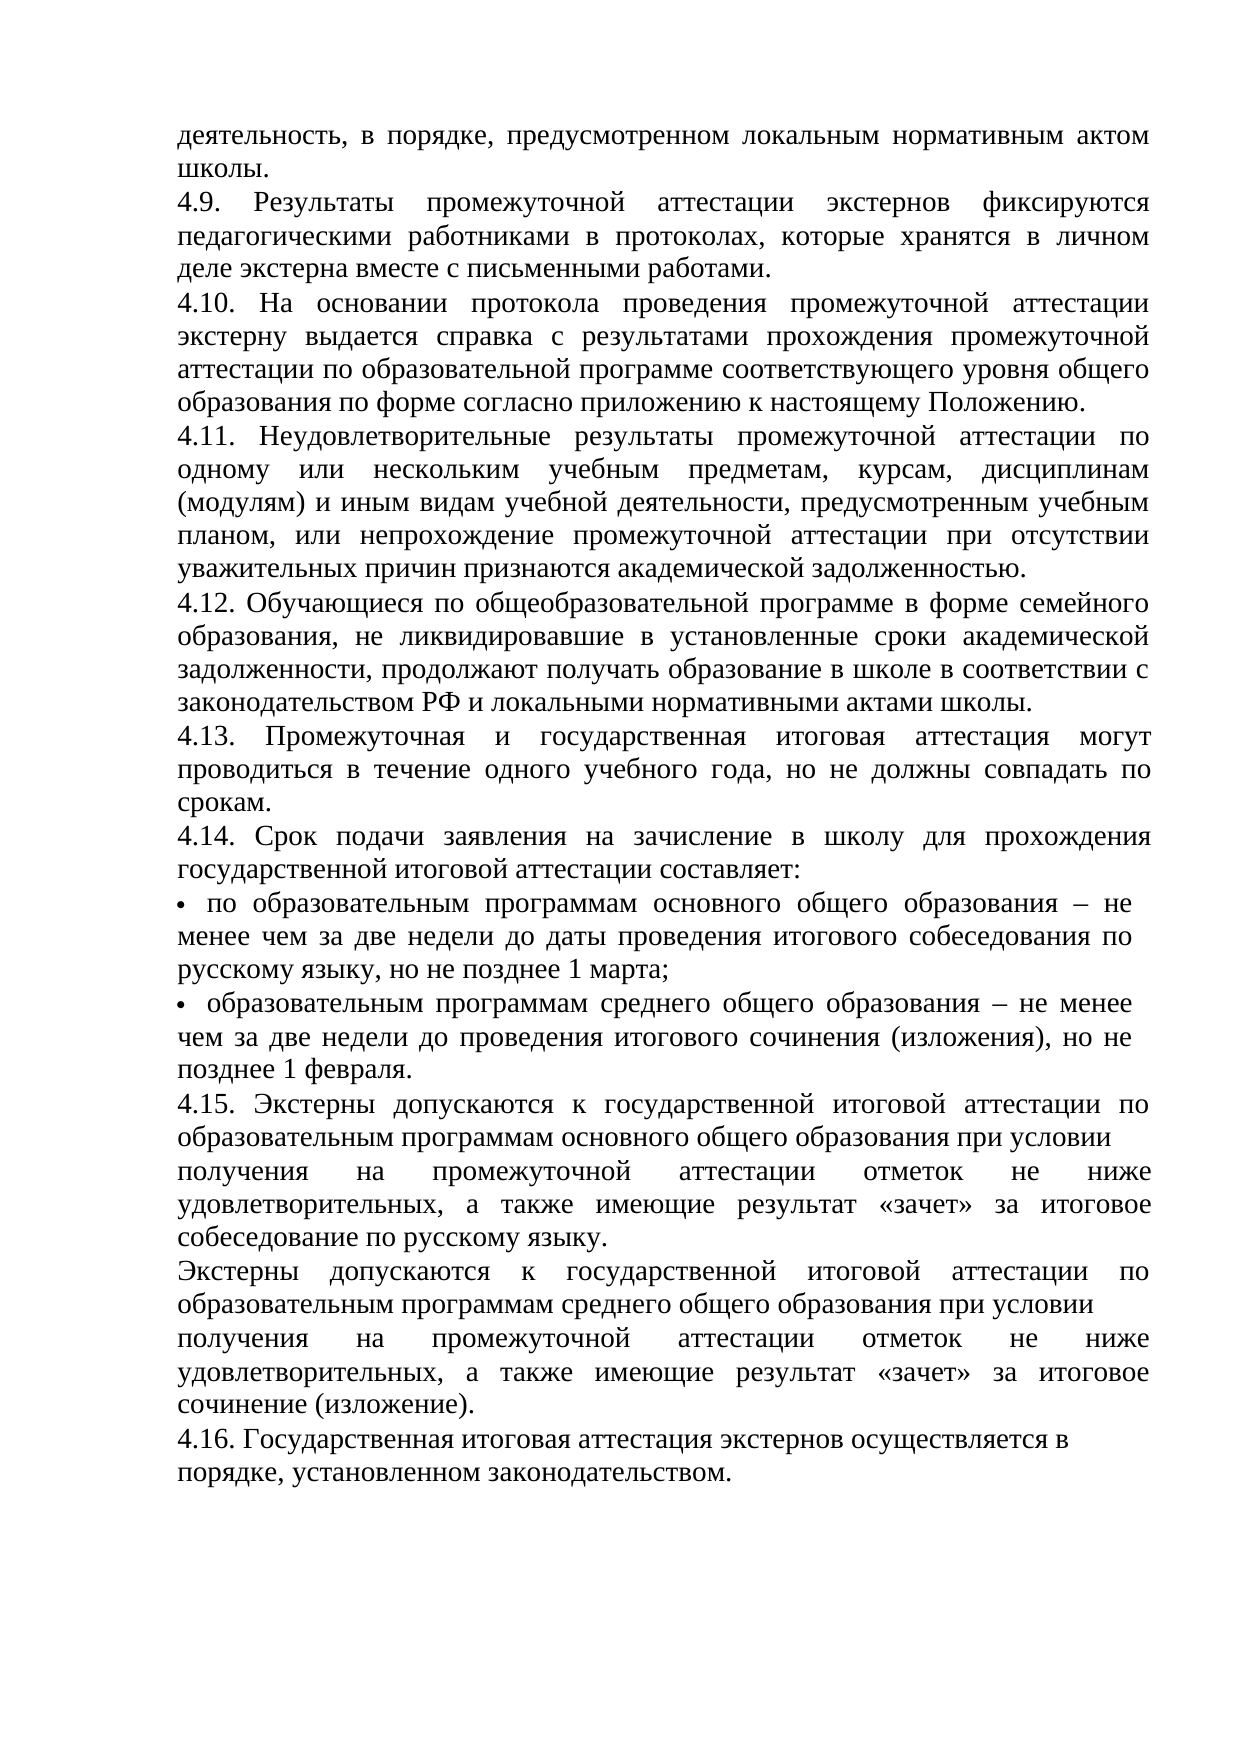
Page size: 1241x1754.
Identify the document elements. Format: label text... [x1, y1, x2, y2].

text 4.13. Промежуточная и государственная итоговая аттестация могут проводиться в течение одного учебного года, но не должны совпадать по срокам. [177, 719, 1152, 818]
text получения на промежуточной аттестации отметок не ниже удовлетворительных, а также имеющие результат «зачет» за итоговое сочинение (изложение). [177, 1322, 1150, 1420]
text получения на промежуточной аттестации отметок не ниже удовлетворительных, а также имеющие результат «зачет» за итоговое собеседование по русскому языку. [177, 1154, 1152, 1253]
text 4.12. Обучающиеся по общеобразовательной программе в форме семейного образования, не ликвидировавшие в установленные сроки академической задолженности, продолжают получать образование в школе в соответствии с законодательством РФ и локальными нормативными актами школы. [177, 586, 1150, 717]
text 4.14. Срок подачи заявления на зачисление в школу для прохождения государственной итоговой аттестации составляет: [177, 820, 1152, 885]
text 4.11. Неудовлетворительные результаты промежуточной аттестации по одному или нескольким учебным предметам, курсам, дисциплинам (модулям) и иным видам учебной деятельности, предусмотренным учебным планом, или непрохождение промежуточной аттестации при отсутствии уважительных причин признаются академической задолженностью. [177, 419, 1150, 584]
text 4.15. Экстерны допускаются к государственной итоговой аттестации по образовательным программам основного общего образования при условии [177, 1088, 1150, 1153]
text 4.16. Государственная итоговая аттестация экстернов осуществляется в порядке, установленном законодательством. [177, 1422, 1150, 1487]
list образовательным программам среднего общего образования – не менее чем за две недели до проведения итогового сочинения (изложения), но не позднее 1 февраля. [177, 987, 1133, 1085]
text 4.10. На основании протокола проведения промежуточной аттестации экстерну выдается справка с результатами прохождения промежуточной аттестации по образовательной программе соответствующего уровня общего образования по форме согласно приложению к настоящему Положению. [177, 286, 1150, 417]
text 4.9. Результаты промежуточной аттестации экстернов фиксируются педагогическими работниками в протоколах, которые хранятся в личном деле экстерна вместе с письменными работами. [177, 186, 1150, 284]
text деятельность, в порядке, предусмотренном локальным нормативным актом школы. [177, 119, 1150, 184]
text Экстерны допускаются к государственной итоговой аттестации по образовательным программам среднего общего образования при условии [177, 1255, 1150, 1320]
list по образовательным программам основного общего образования – не менее чем за две недели до даты проведения итогового собеседования по русскому языку, но не позднее 1 марта; [177, 886, 1133, 985]
